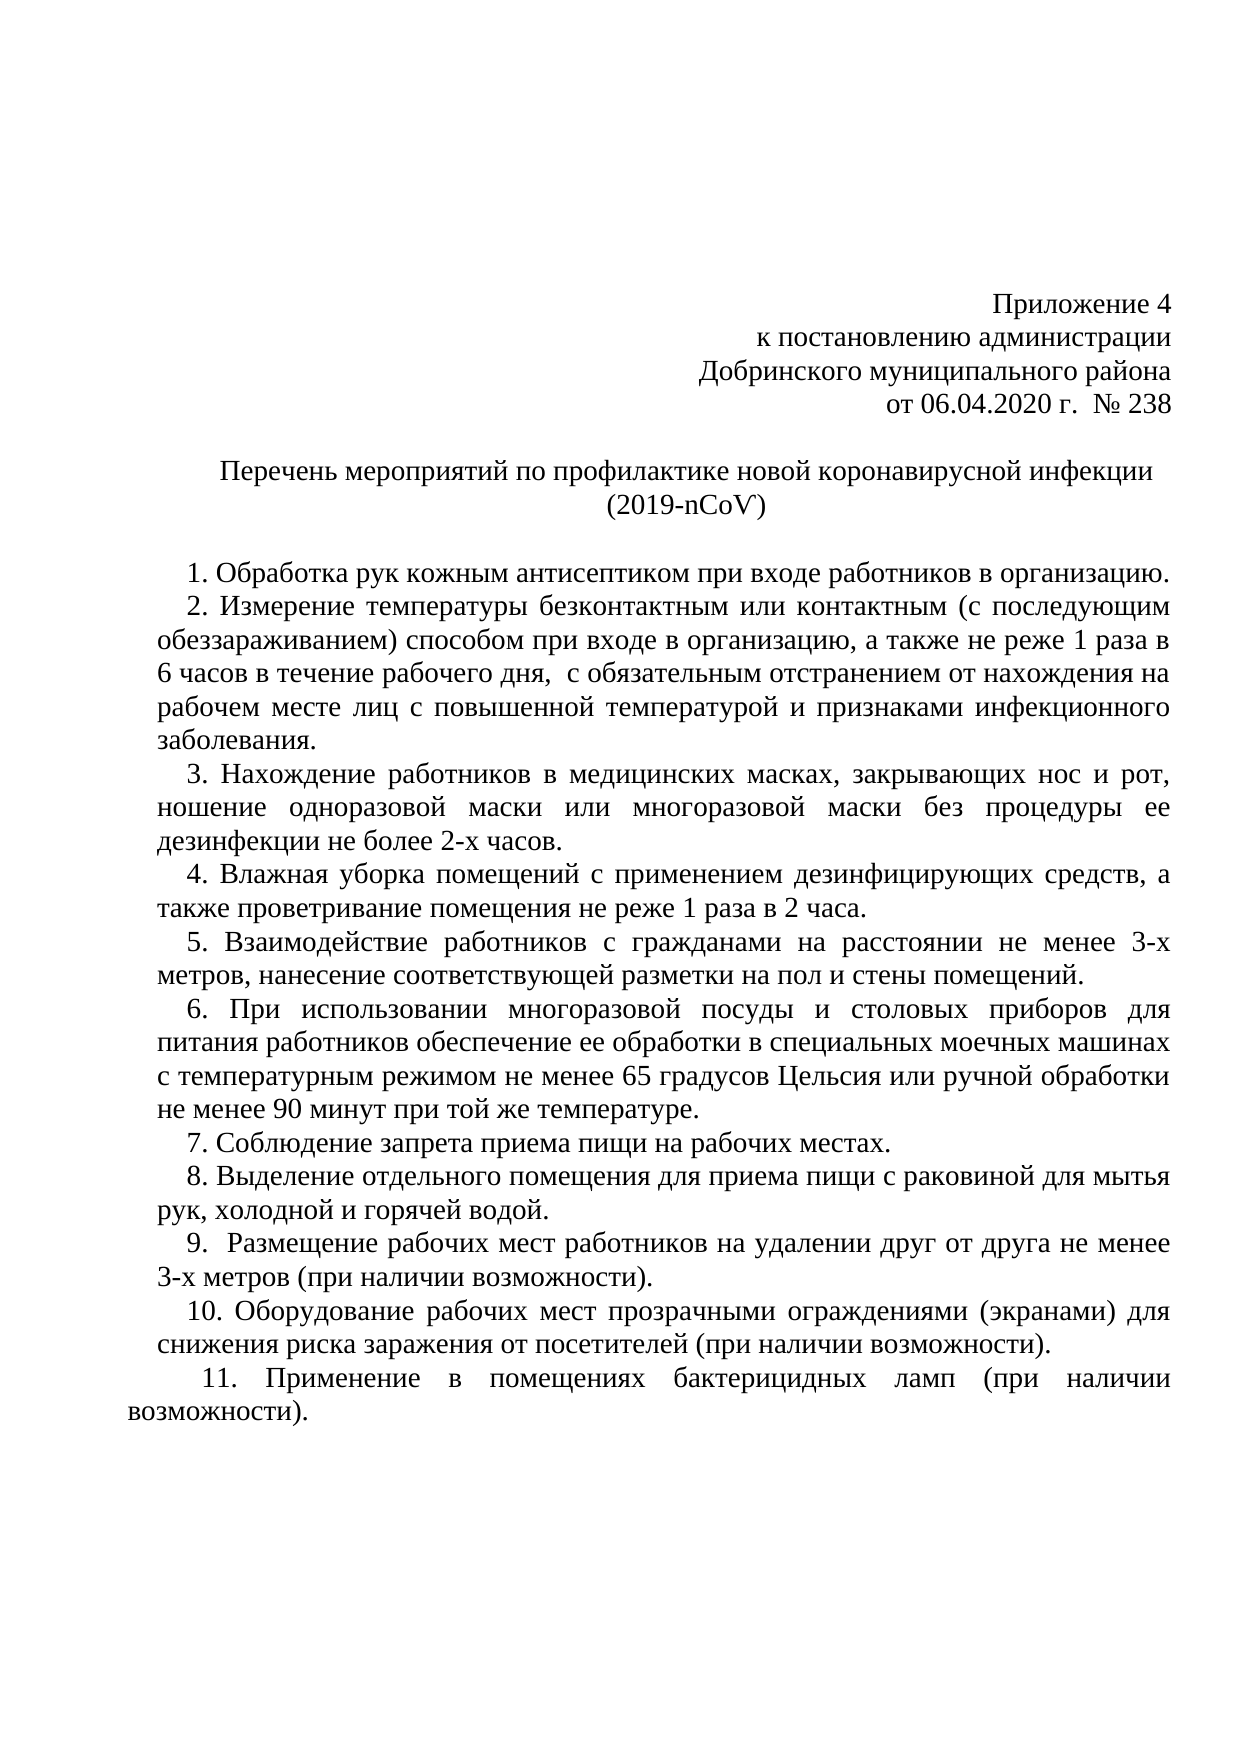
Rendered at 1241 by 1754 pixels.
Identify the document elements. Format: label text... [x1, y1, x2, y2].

text Добринского муниципального района [127, 353, 1171, 386]
text 11. Применение в помещениях бактерицидных ламп (при наличии возможности). [127, 1360, 1171, 1427]
text 8. Выделение отдельного помещения для приема пищи с раковиной для мытья рук, холодной и горячей водой. [157, 1158, 1171, 1226]
text 1. Обработка рук кожным антисептиком при входе работников в организацию. [157, 555, 1171, 588]
text 2. Измерение температуры безконтактным или контактным (с последующим обеззараживанием) способом при входе в организацию, а также не реже 1 раза в 6 часов в течение рабочего дня, с обязательным отстранением от нахождения на рабочем месте лиц с повышенной температурой и признаками инфекционного заболевания. [157, 588, 1171, 756]
text 10. Оборудование рабочих мест прозрачными ограждениями (экранами) для снижения риска заражения от посетителей (при наличии возможности). [157, 1293, 1171, 1360]
text 5. Взаимодействие работников с гражданами на расстоянии не менее 3-х метров, нанесение соответствующей разметки на пол и стены помещений. [157, 924, 1171, 991]
text Перечень мероприятий по профилактике новой коронавирусной инфекции [127, 453, 1171, 487]
text 9. Размещение рабочих мест работников на удалении друг от друга не менее 3-х метров (при наличии возможности). [157, 1226, 1171, 1293]
text 3. Нахождение работников в медицинских масках, закрывающих нос и рот, ношение одноразовой маски или многоразовой маски без процедуры ее дезинфекции не более 2-х часов. [157, 756, 1171, 857]
text от 06.04.2020 г. № 238 [127, 386, 1171, 420]
text 6. При использовании многоразовой посуды и столовых приборов для питания работников обеспечение ее обработки в специальных моечных машинах с температурным режимом не менее 65 градусов Цельсия или ручной обработки не менее 90 минут при той же температуре. [157, 991, 1171, 1125]
text 7. Соблюдение запрета приема пищи на рабочих местах. [157, 1125, 1171, 1158]
text 4. Влажная уборка помещений с применением дезинфицирующих средств, а также проветривание помещения не реже 1 раза в 2 часа. [157, 857, 1171, 924]
text Приложение 4 [127, 286, 1171, 319]
text (2019-nСоѴ) [127, 487, 1171, 521]
text к постановлению администрации [127, 319, 1171, 353]
